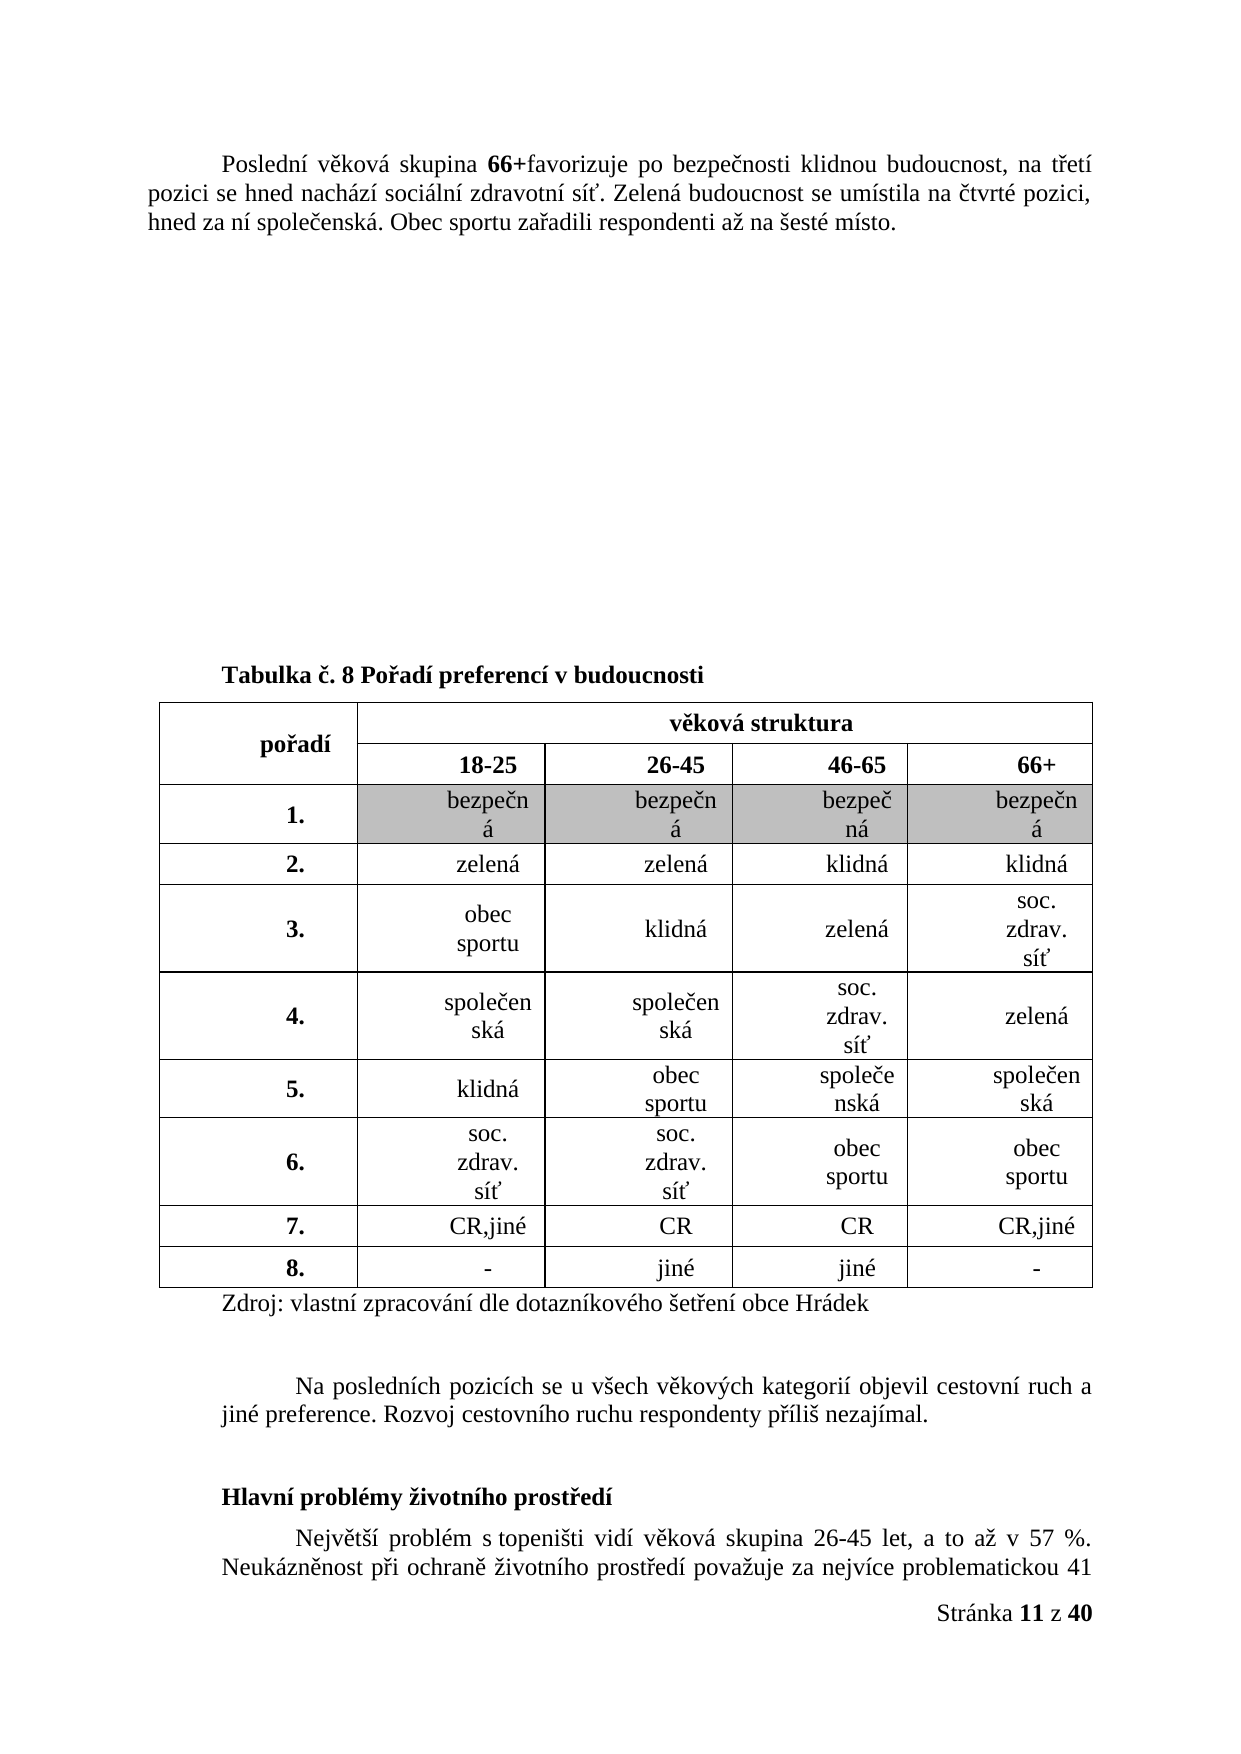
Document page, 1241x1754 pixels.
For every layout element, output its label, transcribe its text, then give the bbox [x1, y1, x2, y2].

table_cell zelená [358, 844, 544, 884]
table_cell soc. zdrav. síť [908, 885, 1092, 971]
table_cell CR [546, 1206, 732, 1246]
table_header věková struktura [358, 703, 1092, 743]
text Na posledních pozicích se u všech věkových kategorií objevil cestovní ruch a jiné preference. Rozvoj cestovního ruchu respondenty příliš nezajímal. [221, 1371, 1093, 1428]
table_cell 6. [160, 1118, 357, 1204]
table_cell bezpečná [908, 785, 1092, 843]
table_cell zelená [908, 973, 1092, 1059]
table_cell jiné [546, 1247, 732, 1287]
table_cell zelená [733, 885, 907, 971]
table_cell CR,jiné [908, 1206, 1092, 1246]
table_cell bezpečná [358, 785, 544, 843]
table_cell společenská [733, 1060, 907, 1117]
table_cell obec sportu [908, 1118, 1092, 1204]
table_cell - [908, 1247, 1092, 1287]
table_cell jiné [733, 1247, 907, 1287]
table_cell 7. [160, 1206, 357, 1246]
table_cell bezpečná [733, 785, 907, 843]
table_cell CR,jiné [358, 1206, 544, 1246]
table_cell společenská [908, 1060, 1092, 1117]
table_cell 3. [160, 885, 357, 971]
table_cell 18-25 [358, 744, 544, 784]
table_cell společenská [546, 973, 732, 1059]
text Hlavní problémy životního prostředí [148, 1482, 1093, 1511]
table_cell klidná [908, 844, 1092, 884]
text Poslední věková skupina 66+favorizuje po bezpečnosti klidnou budoucnost, na třetí pozici se hned nachází sociální zdravotní síť. Zelená budoucnost se umístila na čtvrté pozici, hned za ní společenská. Obec sportu zařadili respondenti až na šesté místo. [148, 149, 1093, 235]
table_cell 5. [160, 1060, 357, 1117]
table_cell klidná [546, 885, 732, 971]
table_cell zelená [546, 844, 732, 884]
text Tabulka č. 8 Pořadí preferencí v budoucnosti [148, 660, 1093, 689]
table_header pořadí [160, 703, 357, 784]
table_cell 66+ [908, 744, 1092, 784]
table_cell bezpečná [546, 785, 732, 843]
table_cell obec sportu [358, 885, 544, 971]
table_cell obec sportu [733, 1118, 907, 1204]
table_cell obec sportu [546, 1060, 732, 1117]
table_cell 46-65 [733, 744, 907, 784]
table_cell 8. [160, 1247, 357, 1287]
table_cell soc. zdrav. síť [358, 1118, 544, 1204]
table_cell klidná [358, 1060, 544, 1117]
table_cell 2. [160, 844, 357, 884]
table_cell 26-45 [546, 744, 732, 784]
table_cell 1. [160, 785, 357, 843]
table_cell klidná [733, 844, 907, 884]
table_cell společenská [358, 973, 544, 1059]
table_cell 4. [160, 973, 357, 1059]
table_cell CR [733, 1206, 907, 1246]
table_cell soc. zdrav. síť [733, 973, 907, 1059]
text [221, 1523, 1093, 1581]
text Zdroj: vlastní zpracování dle dotazníkového šetření obce Hrádek [148, 1288, 1093, 1317]
table_cell soc. zdrav. síť [546, 1118, 732, 1204]
table_cell - [358, 1247, 544, 1287]
